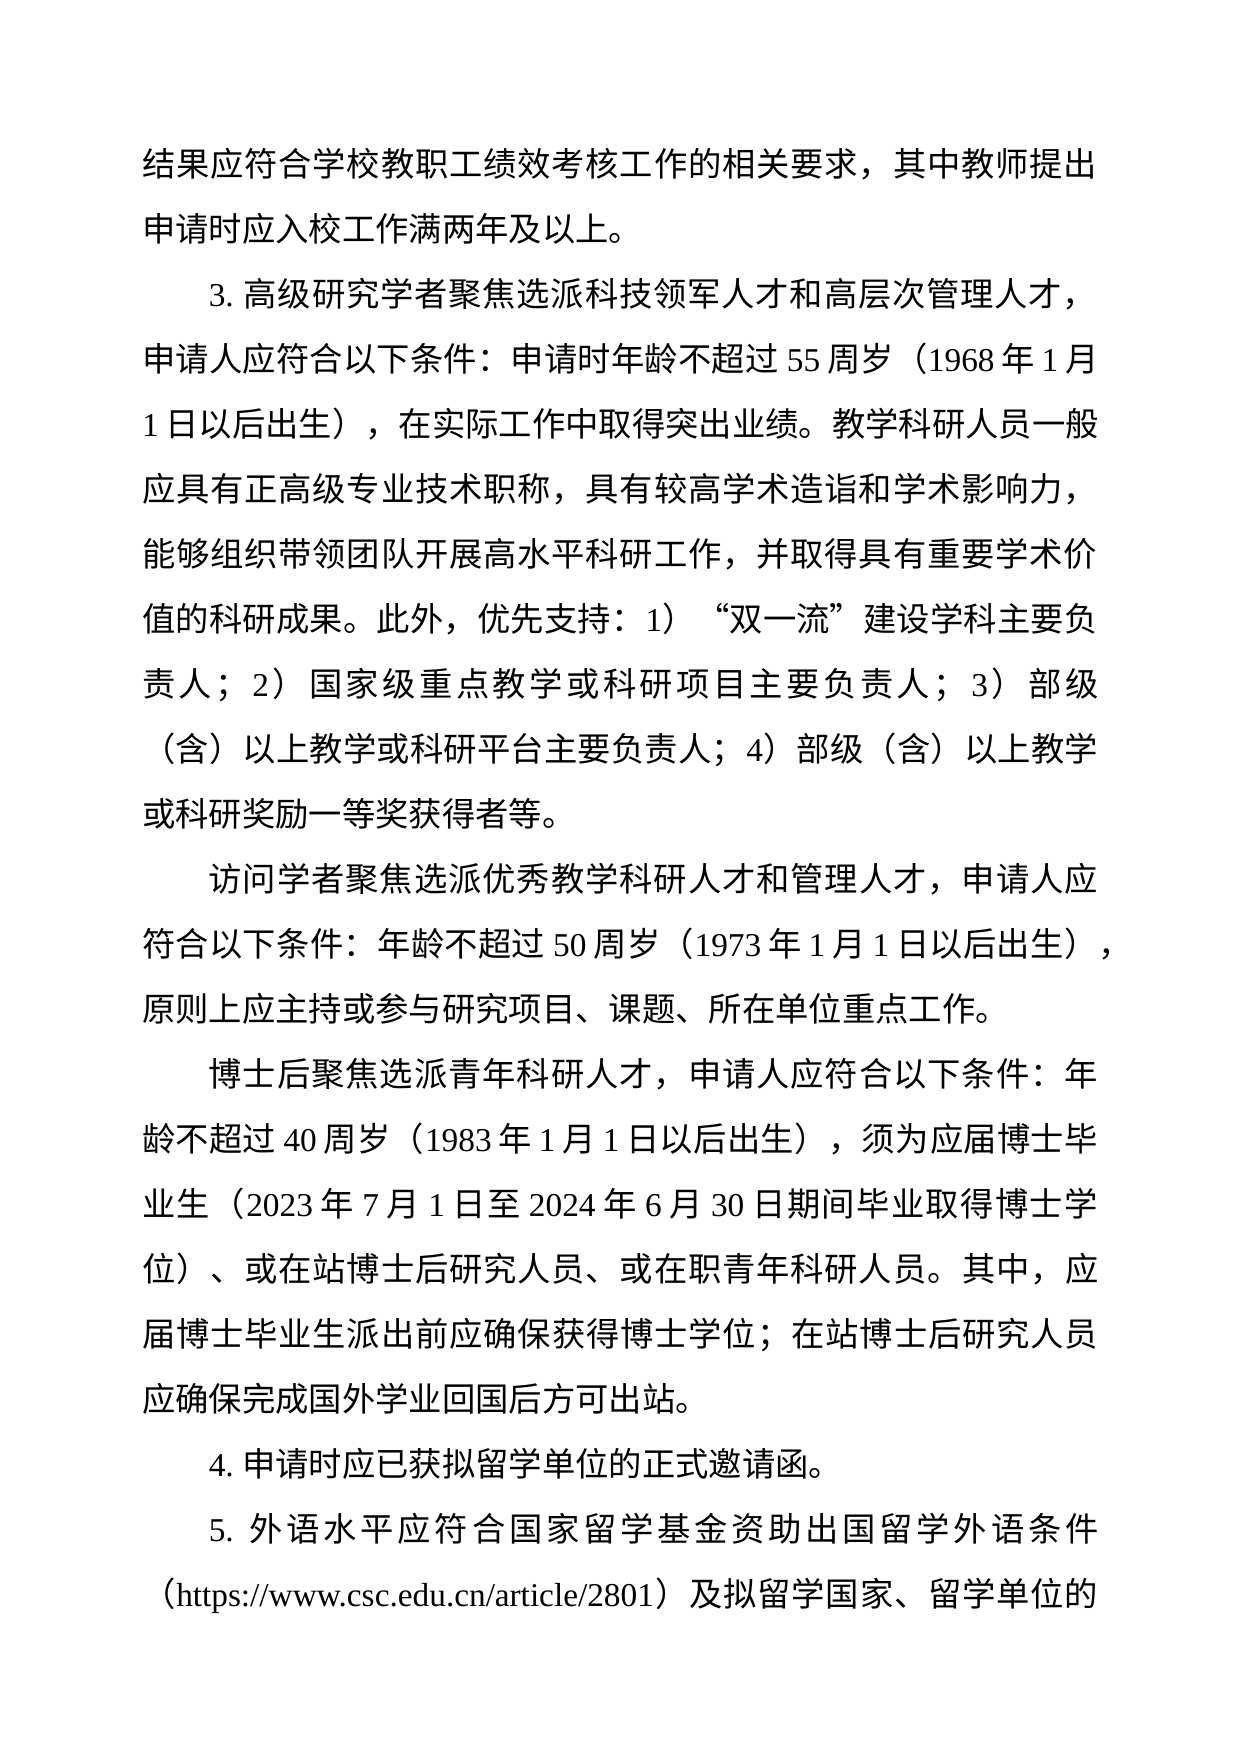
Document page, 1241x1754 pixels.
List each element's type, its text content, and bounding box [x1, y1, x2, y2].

text 4. 申请时应已获拟留学单位的正式邀请函。 [142, 1429, 1098, 1494]
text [142, 129, 1098, 259]
text 3. 高级研究学者聚焦选派科技领军人才和高层次管理人才，申请人应符合以下条件：申请时年龄不超过55周岁（1968年1月1日以后出生），在实际工作中取得突出业绩。教学科研人员一般应具有正高级专业技术职称，具有较高学术造诣和学术影响力，能够组织带领团队开展高水平科研工作，并取得具有重要学术价值的科研成果。此外，优先支持：1）“双一流”建设学科主要负责人；2）国家级重点教学或科研项目主要负责人；3）部级（含）以上教学或科研平台主要负责人；4）部级（含）以上教学或科研奖励一等奖获得者等。 [142, 259, 1098, 844]
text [142, 1494, 1098, 1624]
text 访问学者聚焦选派优秀教学科研人才和管理人才，申请人应符合以下条件：年龄不超过50周岁（1973年1月1日以后出生），原则上应主持或参与研究项目、课题、所在单位重点工作。 [142, 844, 1098, 1039]
text 博士后聚焦选派青年科研人才，申请人应符合以下条件：年龄不超过40周岁（1983年1月1日以后出生），须为应届博士毕业生（2023年7月1日至2024年6月30日期间毕业取得博士学位）、或在站博士后研究人员、或在职青年科研人员。其中，应届博士毕业生派出前应确保获得博士学位；在站博士后研究人员应确保完成国外学业回国后方可出站。 [142, 1039, 1098, 1429]
